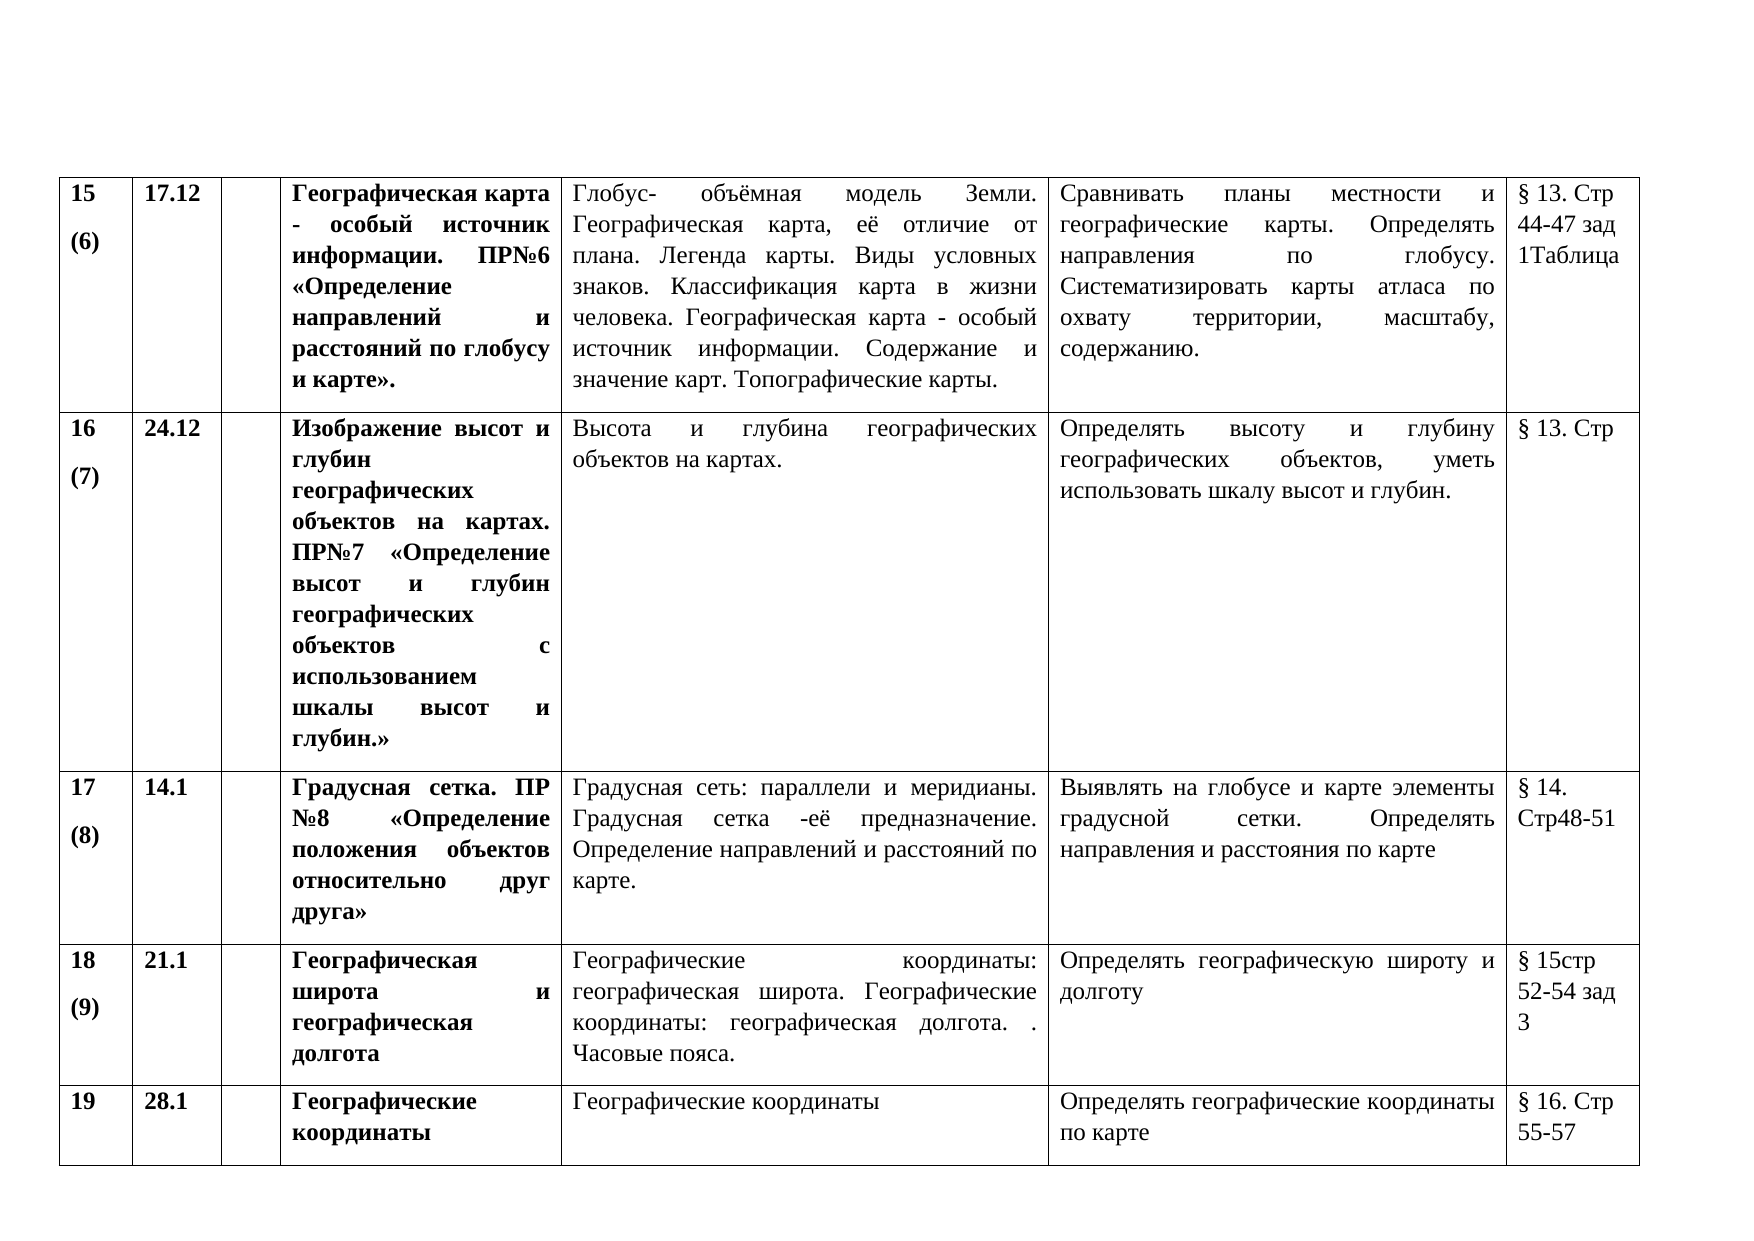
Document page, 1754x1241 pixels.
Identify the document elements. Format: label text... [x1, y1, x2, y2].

table_cell Определять высоту и глубину географических объектов, уметь использовать шкалу высот и глубин. [1049, 413, 1506, 771]
table_cell 14.1 [133, 772, 221, 944]
table_cell Выявлять на глобусе и карте элементы градусной сетки. Определять направления и расстояния по карте [1049, 772, 1506, 944]
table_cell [1049, 1086, 1506, 1165]
table_cell § 14. Стр48-51 [1507, 772, 1639, 944]
table_cell 15 (6) [60, 178, 132, 412]
table_cell § 15стр 52-54 зад 3 [1507, 945, 1639, 1085]
table_cell Высота и глубина географических объектов на картах. [562, 413, 1048, 771]
table_cell Определять географическую широту и долготу [1049, 945, 1506, 1085]
table_cell Градусная сетка. ПР №8 «Определение положения объектов относительно друг друга» [281, 772, 561, 944]
table_cell Географические координаты: географическая широта. Географические координаты: географическая долгота. . Часовые пояса. [562, 945, 1048, 1085]
table_cell 19 (10) [60, 1086, 132, 1165]
table_cell [222, 945, 280, 1085]
table_cell 24.12 [133, 413, 221, 771]
table_cell Географическая широта и географическая долгота [281, 945, 561, 1085]
table_cell [222, 772, 280, 944]
table_cell 17 (8) [60, 772, 132, 944]
table_cell Изображение высот и глубин географических объектов на картах. ПР№7 «Определение высот и глубин географических объектов с использованием шкалы высот и глубин.» [281, 413, 561, 771]
table_cell Градусная сеть: параллели и меридианы. Градусная сетка -её предназначение. Определение направлений и расстояний по карте. [562, 772, 1048, 944]
table_cell Географическая карта - особый источник информации. ПР№6 «Определение направлений и расстояний по глобусу и карте». [281, 178, 561, 412]
table_cell [222, 178, 280, 412]
table_cell Сравнивать планы местности и географические карты. Определять направления по глобусу. Систематизировать карты атласа по охвату территории, масштабу, содержанию. [1049, 178, 1506, 412]
table_cell § 16. Стр 55-57 [1507, 1086, 1639, 1165]
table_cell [281, 1086, 561, 1165]
table_cell 17.12 [133, 178, 221, 412]
table_cell 16 (7) [60, 413, 132, 771]
table_cell 28.1 [133, 1086, 221, 1165]
table_cell 21.1 [133, 945, 221, 1085]
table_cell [562, 1086, 1048, 1165]
table_cell [222, 1086, 280, 1165]
table_cell § 13. Стр 44-47 зад 1Таблица [1507, 178, 1639, 412]
table_cell § 13. Стр [1507, 413, 1639, 771]
table_cell Глобус- объёмная модель Земли. Географическая карта, её отличие от плана. Легенда карты. Виды условных знаков. Классификация карта в жизни человека. Географическая карта - особый источник информации. Содержание и значение карт. Топографические карты. [562, 178, 1048, 412]
table_cell [222, 413, 280, 771]
table_cell 18 (9) [60, 945, 132, 1085]
